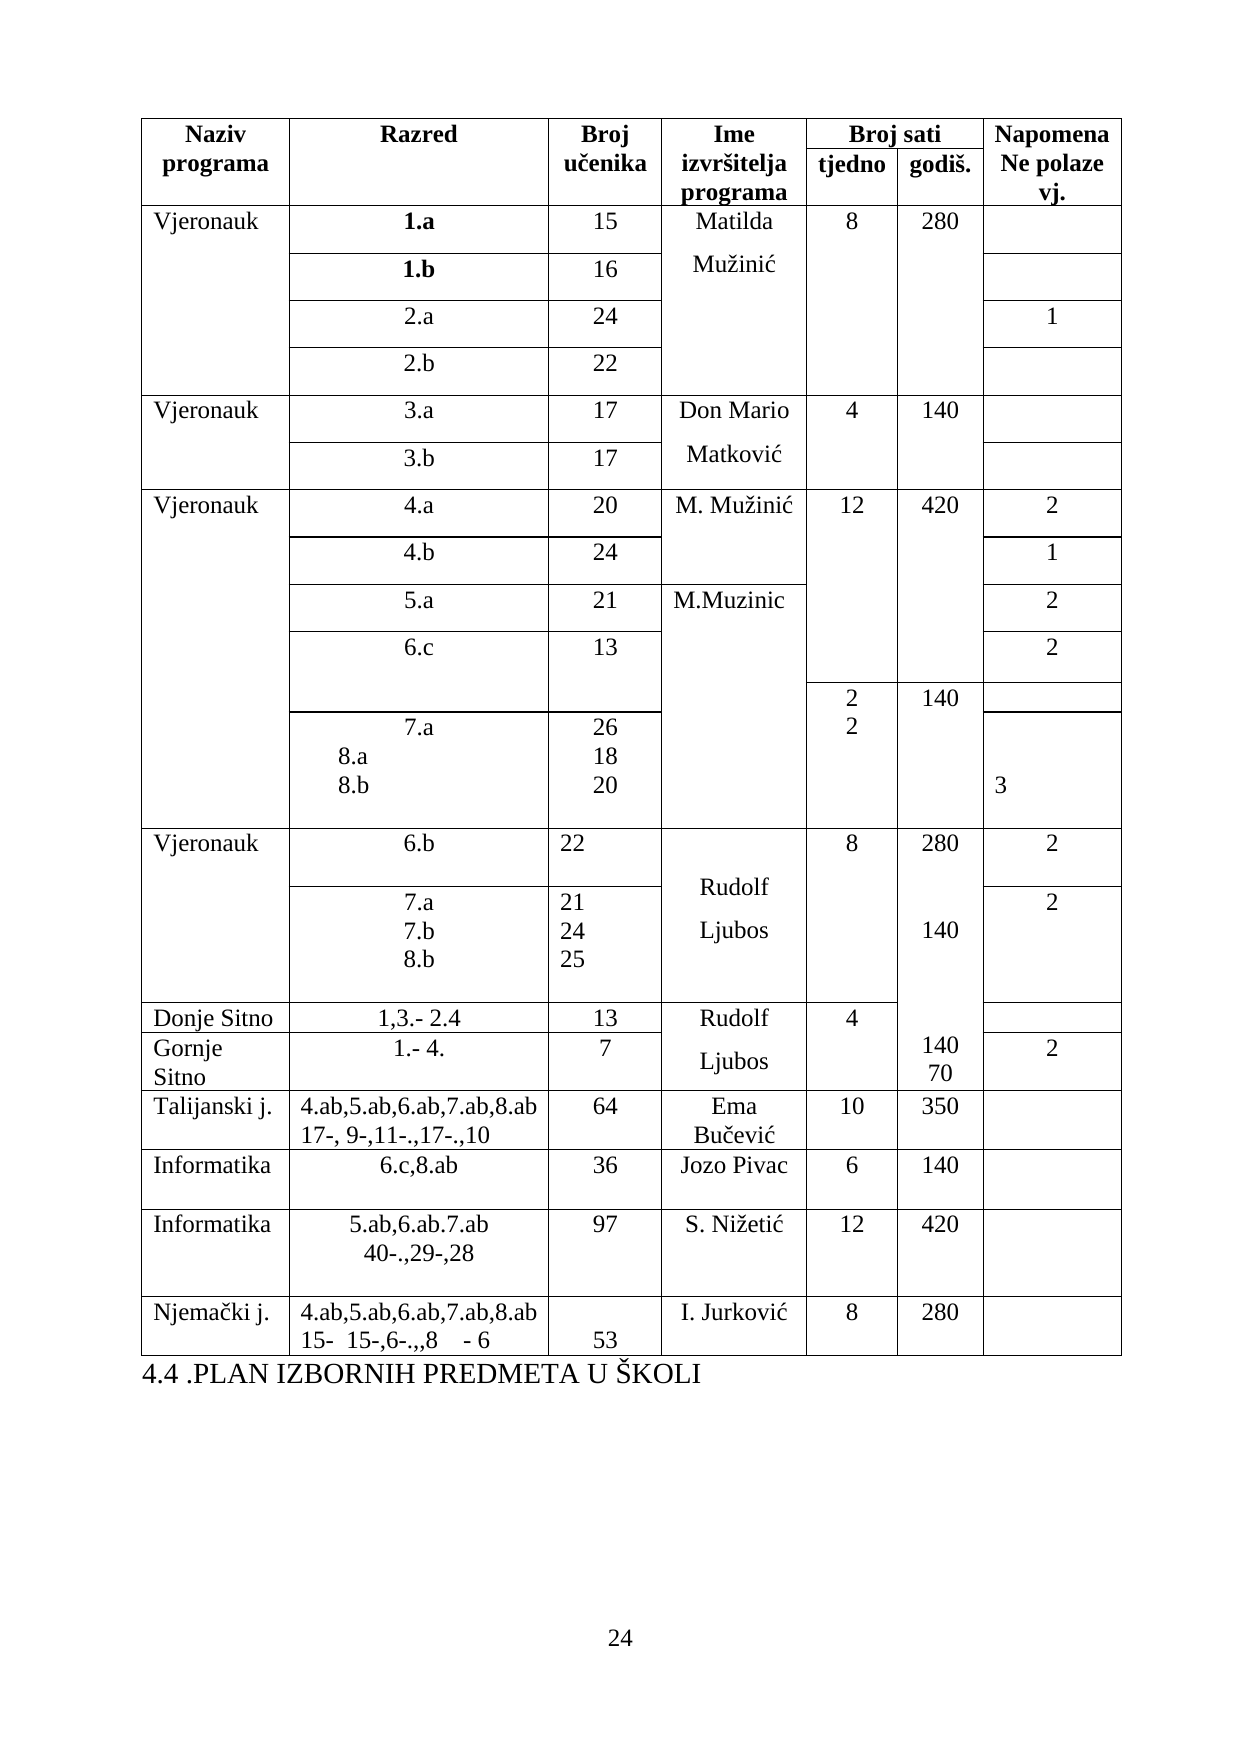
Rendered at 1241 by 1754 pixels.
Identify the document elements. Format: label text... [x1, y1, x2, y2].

table_cell [984, 443, 1121, 489]
table_cell 7.a 8.a 8.b [290, 713, 548, 827]
table_cell tjedno [807, 149, 897, 205]
table_cell [984, 1210, 1121, 1296]
table_cell 22 [549, 829, 661, 886]
table_cell [984, 206, 1121, 253]
table_cell 4 [807, 396, 897, 489]
table_cell 21 [549, 585, 661, 631]
table_cell 350 [898, 1091, 983, 1149]
table_cell Informatika [142, 1210, 289, 1296]
table_cell 13 [549, 1003, 661, 1032]
table_cell 12 [807, 1210, 897, 1296]
table_cell 24 [549, 538, 661, 584]
table_cell 1.- 4. [290, 1033, 548, 1090]
table_cell 4.ab,5.ab,6.ab,7.ab,8.ab 15- 15-,6-.,,8 - 6 [290, 1297, 548, 1355]
table_cell 2 2 [807, 683, 897, 827]
table_cell 13 [549, 632, 661, 711]
table_cell 1 [984, 538, 1121, 584]
table_cell Gornje Sitno [142, 1033, 289, 1090]
table_cell 2 [984, 585, 1121, 631]
table_cell 36 [549, 1150, 661, 1208]
table_cell 97 [549, 1210, 661, 1296]
table_cell 17 [549, 443, 661, 489]
table_cell 53 [549, 1297, 661, 1355]
table_header Napomena Ne polaze vj. [984, 119, 1121, 205]
table_cell 1.a [290, 206, 548, 253]
table_cell 17 [549, 396, 661, 442]
table_cell 280 [898, 1297, 983, 1355]
table_cell 2 [984, 887, 1121, 1002]
table_cell 1.b [290, 254, 548, 300]
table_cell [984, 396, 1121, 442]
table_cell 2.b [290, 348, 548, 394]
table_cell 2 [984, 829, 1121, 886]
table_cell 1 [984, 301, 1121, 347]
table_cell [984, 1091, 1121, 1149]
table_cell Njemački j. [142, 1297, 289, 1355]
table_cell 6 [807, 1150, 897, 1208]
table_cell 6.c,8.ab [290, 1150, 548, 1208]
table_cell 5.ab,6.ab.7.ab 40-.,29-,28 [290, 1210, 548, 1296]
table_cell S. Nižetić [662, 1210, 806, 1296]
table_cell 3.b [290, 443, 548, 489]
table_cell 140 [898, 396, 983, 489]
table_cell 5.a [290, 585, 548, 631]
table_cell 6.c [290, 632, 548, 711]
table_cell Vjeronauk [142, 396, 289, 489]
table_cell 24 [549, 301, 661, 347]
table_cell 1,3.- 2.4 [290, 1003, 548, 1032]
table_cell M.Muzinic [662, 585, 806, 827]
table_cell [984, 348, 1121, 394]
table_cell 3.a [290, 396, 548, 442]
table_cell 21 24 25 [549, 887, 661, 1002]
table_cell Matilda Mužinić [662, 206, 806, 394]
table_cell 2.a [290, 301, 548, 347]
table_header Broj učenika [549, 119, 661, 205]
table_cell godiš. [898, 149, 983, 205]
table_cell 16 [549, 254, 661, 300]
table_cell Ema Bučević [662, 1091, 806, 1149]
table_cell [984, 1297, 1121, 1355]
table_cell [984, 683, 1121, 711]
table_cell 6.b [290, 829, 548, 886]
table_cell 4.ab,5.ab,6.ab,7.ab,8.ab 17-, 9-,11-.,17-.,10 [290, 1091, 548, 1149]
text 4.4 .PLAN IZBORNIH PREDMETA U ŠKOLI [142, 1356, 1098, 1389]
table_cell Informatika [142, 1150, 289, 1208]
table_cell 420 [898, 1210, 983, 1296]
table_cell Vjeronauk [142, 829, 289, 1002]
table_cell Jozo Pivac [662, 1150, 806, 1208]
table_cell Talijanski j. [142, 1091, 289, 1149]
table_header Naziv programa [142, 119, 289, 205]
table_cell 280 [898, 206, 983, 394]
table_cell Rudolf Ljubos [662, 1003, 806, 1090]
table_cell 64 [549, 1091, 661, 1149]
table_cell 4 [807, 1003, 897, 1090]
table_cell 12 [807, 490, 897, 682]
table_cell 15 [549, 206, 661, 253]
table_cell [984, 1003, 1121, 1032]
table_header Ime izvršitelja programa [662, 119, 806, 205]
table_cell 8 [807, 829, 897, 1002]
table_cell 2 [984, 490, 1121, 536]
table_cell [984, 254, 1121, 300]
table_cell Vjeronauk [142, 206, 289, 394]
table_cell 8 [807, 1297, 897, 1355]
table_cell Rudolf Ljubos [662, 829, 806, 1002]
table_cell Donje Sitno [142, 1003, 289, 1032]
table_cell I. Jurković [662, 1297, 806, 1355]
table_cell [984, 1150, 1121, 1208]
table_cell 26 18 20 [549, 713, 661, 827]
table_cell 7.a 7.b 8.b [290, 887, 548, 1002]
table_cell 10 [807, 1091, 897, 1149]
table_cell 2 [984, 1033, 1121, 1090]
table_cell 8 [807, 206, 897, 394]
table_cell 2 [984, 632, 1121, 682]
table_cell 4.a [290, 490, 548, 536]
table_cell 22 [549, 348, 661, 394]
table_header Razred [290, 119, 548, 205]
table_cell 20 [549, 490, 661, 536]
table_cell 140 [898, 683, 983, 827]
table_cell 3 [984, 713, 1121, 827]
table_cell Don Mario Matković [662, 396, 806, 489]
table_cell M. Mužinić [662, 490, 806, 584]
table_cell 420 [898, 490, 983, 682]
table_cell Vjeronauk [142, 490, 289, 827]
table_cell 7 [549, 1033, 661, 1090]
table_cell 140 [898, 1150, 983, 1208]
table_header Broj sati [807, 119, 983, 148]
table_cell 280 140 140 70 [898, 829, 983, 1090]
table_cell 4.b [290, 538, 548, 584]
